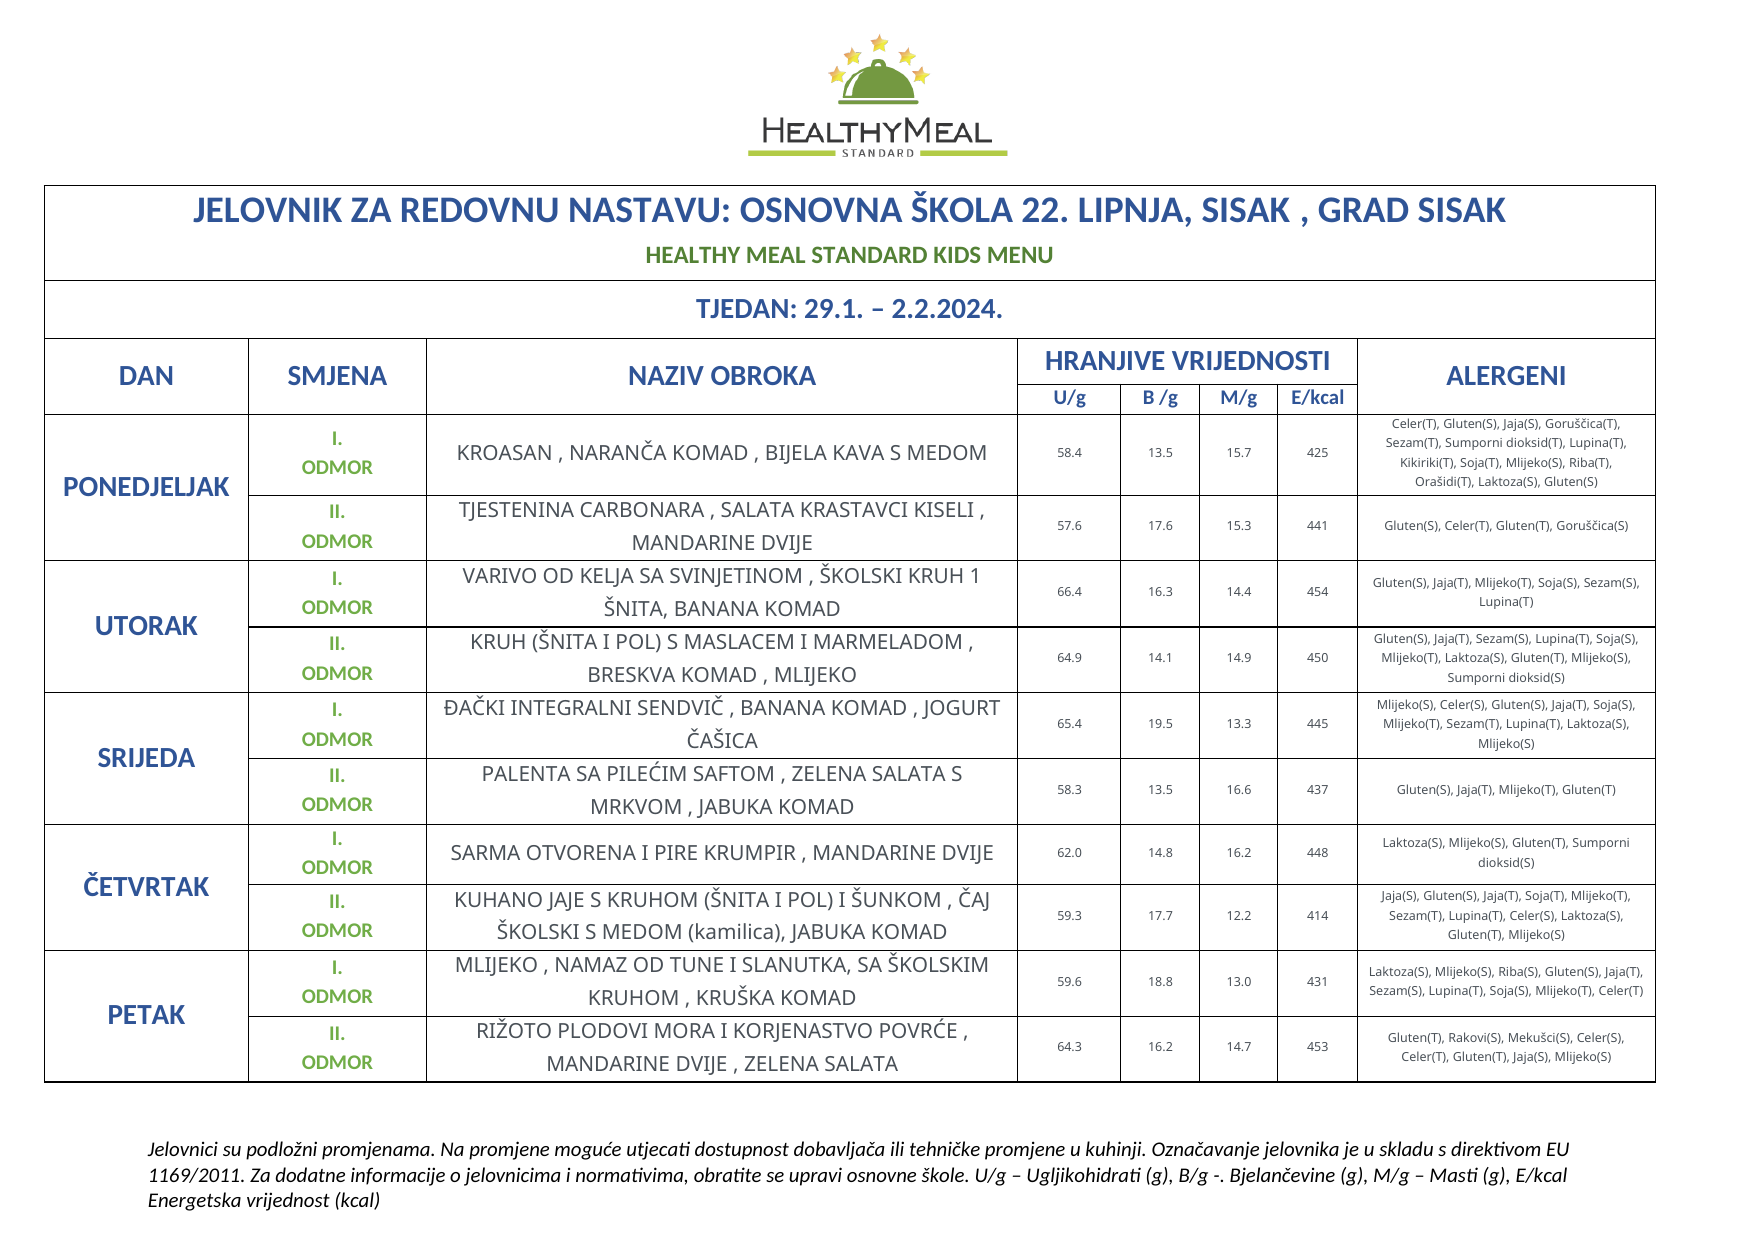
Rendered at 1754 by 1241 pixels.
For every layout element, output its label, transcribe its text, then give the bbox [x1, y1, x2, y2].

table_cell ČETVRTAK [45, 825, 248, 949]
table_cell 58.3 [1018, 759, 1120, 824]
table_cell 448 [1278, 825, 1357, 884]
table_cell 16.2 [1121, 1017, 1199, 1081]
table_cell KROASAN , NARANČA KOMAD , BIJELA KAVA S MEDOM [427, 415, 1017, 494]
table_cell 16.2 [1200, 825, 1277, 884]
table_cell Gluten(T), Rakovi(S), Mekušci(S), Celer(S), Celer(T), Gluten(T), Jaja(S), Mlijeko(S) [1358, 1017, 1655, 1081]
table_cell 18.8 [1121, 951, 1199, 1016]
table_cell 13.3 [1200, 693, 1277, 758]
table_cell 16.6 [1200, 759, 1277, 824]
table_cell PALENTA SA PILEĆIM SAFTOM , ZELENA SALATA S MRKVOM , JABUKA KOMAD [427, 759, 1017, 824]
table_cell KRUH (ŠNITA I POL) S MASLACEM I MARMELADOM , BRESKVA KOMAD , MLIJEKO [427, 628, 1017, 692]
table_cell UTORAK [45, 561, 248, 692]
table_cell U/g [1018, 385, 1120, 414]
table_cell SRIJEDA [45, 693, 248, 824]
table_cell 441 [1278, 496, 1357, 560]
table_cell 17.6 [1121, 496, 1199, 560]
table_cell 65.4 [1018, 693, 1120, 758]
table_cell 450 [1278, 628, 1357, 692]
table_cell KUHANO JAJE S KRUHOM (ŠNITA I POL) I ŠUNKOM , ČAJ ŠKOLSKI S MEDOM (kamilica), JABUKA KOMAD [427, 885, 1017, 949]
table_cell 414 [1278, 885, 1357, 949]
table_cell 57.6 [1018, 496, 1120, 560]
table_cell Gluten(S), Jaja(T), Sezam(S), Lupina(T), Soja(S), Mlijeko(T), Laktoza(S), Gluten(T), Mlijeko(S), Sumporni dioksid(S) [1358, 628, 1655, 692]
table_cell ALERGENI [1358, 339, 1655, 414]
table_cell 14.1 [1121, 628, 1199, 692]
table_cell 445 [1278, 693, 1357, 758]
table_cell I. ODMOR [249, 951, 426, 1016]
table_cell 431 [1278, 951, 1357, 1016]
table_cell I. ODMOR [249, 561, 426, 626]
table_cell 64.9 [1018, 628, 1120, 692]
table_cell 437 [1278, 759, 1357, 824]
table_cell 58.4 [1018, 415, 1120, 494]
table_cell 13.5 [1121, 759, 1199, 824]
table_cell 59.6 [1018, 951, 1120, 1016]
table_cell 453 [1278, 1017, 1357, 1081]
table_cell Gluten(S), Jaja(T), Mlijeko(T), Gluten(T) [1358, 759, 1655, 824]
table_cell 59.3 [1018, 885, 1120, 949]
table_cell 15.7 [1200, 415, 1277, 494]
table_cell 454 [1278, 561, 1357, 626]
table_cell II. ODMOR [249, 759, 426, 824]
table_cell 13.0 [1200, 951, 1277, 1016]
table_cell 14.4 [1200, 561, 1277, 626]
table_cell 62.0 [1018, 825, 1120, 884]
table_cell 15.3 [1200, 496, 1277, 560]
table_cell Gluten(S), Celer(T), Gluten(T), Goruščica(S) [1358, 496, 1655, 560]
table_cell HRANJIVE VRIJEDNOSTI [1018, 339, 1357, 383]
table_cell TJESTENINA CARBONARA , SALATA KRASTAVCI KISELI , MANDARINE DVIJE [427, 496, 1017, 560]
table_cell 14.7 [1200, 1017, 1277, 1081]
table_cell II. ODMOR [249, 628, 426, 692]
table_cell DAN [45, 339, 248, 414]
picture [745, 29, 1008, 171]
table_cell 13.5 [1121, 415, 1199, 494]
table_cell Mlijeko(S), Celer(S), Gluten(S), Jaja(T), Soja(S), Mlijeko(T), Sezam(T), Lupina(T), Laktoza(S), Mlijeko(S) [1358, 693, 1655, 758]
table_cell I. ODMOR [249, 693, 426, 758]
table_cell TJEDAN: 29.1. – 2.2.2024. [45, 281, 1655, 338]
table_cell 425 [1278, 415, 1357, 494]
table_cell VARIVO OD KELJA SA SVINJETINOM , ŠKOLSKI KRUH 1 ŠNITA, BANANA KOMAD [427, 561, 1017, 626]
table_cell RIŽOTO PLODOVI MORA I KORJENASTVO POVRĆE , MANDARINE DVIJE , ZELENA SALATA [427, 1017, 1017, 1081]
table_cell I. ODMOR [249, 825, 426, 884]
table_cell II. ODMOR [249, 496, 426, 560]
table_cell Celer(T), Gluten(S), Jaja(S), Goruščica(T), Sezam(T), Sumporni dioksid(T), Lupina(T), Kikiriki(T), Soja(T), Mlijeko(S), Riba(T), Orašidi(T), Laktoza(S), Gluten(S) [1358, 415, 1655, 494]
table_cell 12.2 [1200, 885, 1277, 949]
table_cell I. ODMOR [249, 415, 426, 494]
table_cell NAZIV OBROKA [427, 339, 1017, 414]
table_cell B /g [1121, 385, 1199, 414]
table_cell E/kcal [1278, 385, 1357, 414]
table_cell 17.7 [1121, 885, 1199, 949]
table_cell Laktoza(S), Mlijeko(S), Gluten(T), Sumporni dioksid(S) [1358, 825, 1655, 884]
table_cell PONEDJELJAK [45, 415, 248, 560]
table_cell 64.3 [1018, 1017, 1120, 1081]
table_cell II. ODMOR [249, 1017, 426, 1081]
table_cell Laktoza(S), Mlijeko(S), Riba(S), Gluten(S), Jaja(T), Sezam(S), Lupina(T), Soja(S), Mlijeko(T), Celer(T) [1358, 951, 1655, 1016]
table_cell II. ODMOR [249, 885, 426, 949]
table_cell 14.9 [1200, 628, 1277, 692]
table_cell M/g [1200, 385, 1277, 414]
table_cell PETAK [45, 951, 248, 1081]
table_cell SARMA OTVORENA I PIRE KRUMPIR , MANDARINE DVIJE [427, 825, 1017, 884]
table_cell ĐAČKI INTEGRALNI SENDVIČ , BANANA KOMAD , JOGURT ČAŠICA [427, 693, 1017, 758]
table_cell 16.3 [1121, 561, 1199, 626]
table_cell 19.5 [1121, 693, 1199, 758]
table_cell Gluten(S), Jaja(T), Mlijeko(T), Soja(S), Sezam(S), Lupina(T) [1358, 561, 1655, 626]
table_cell SMJENA [249, 339, 426, 414]
table_cell Jaja(S), Gluten(S), Jaja(T), Soja(T), Mlijeko(T), Sezam(T), Lupina(T), Celer(S), Laktoza(S), Gluten(T), Mlijeko(S) [1358, 885, 1655, 949]
table_cell 66.4 [1018, 561, 1120, 626]
table_cell 14.8 [1121, 825, 1199, 884]
table_header JELOVNIK ZA REDOVNU NASTAVU: OSNOVNA ŠKOLA 22. LIPNJA, SISAK , GRAD SISAK HEALTHY MEAL STANDARD KIDS MENU [45, 186, 1655, 280]
table_cell MLIJEKO , NAMAZ OD TUNE I SLANUTKA, SA ŠKOLSKIM KRUHOM , KRUŠKA KOMAD [427, 951, 1017, 1016]
